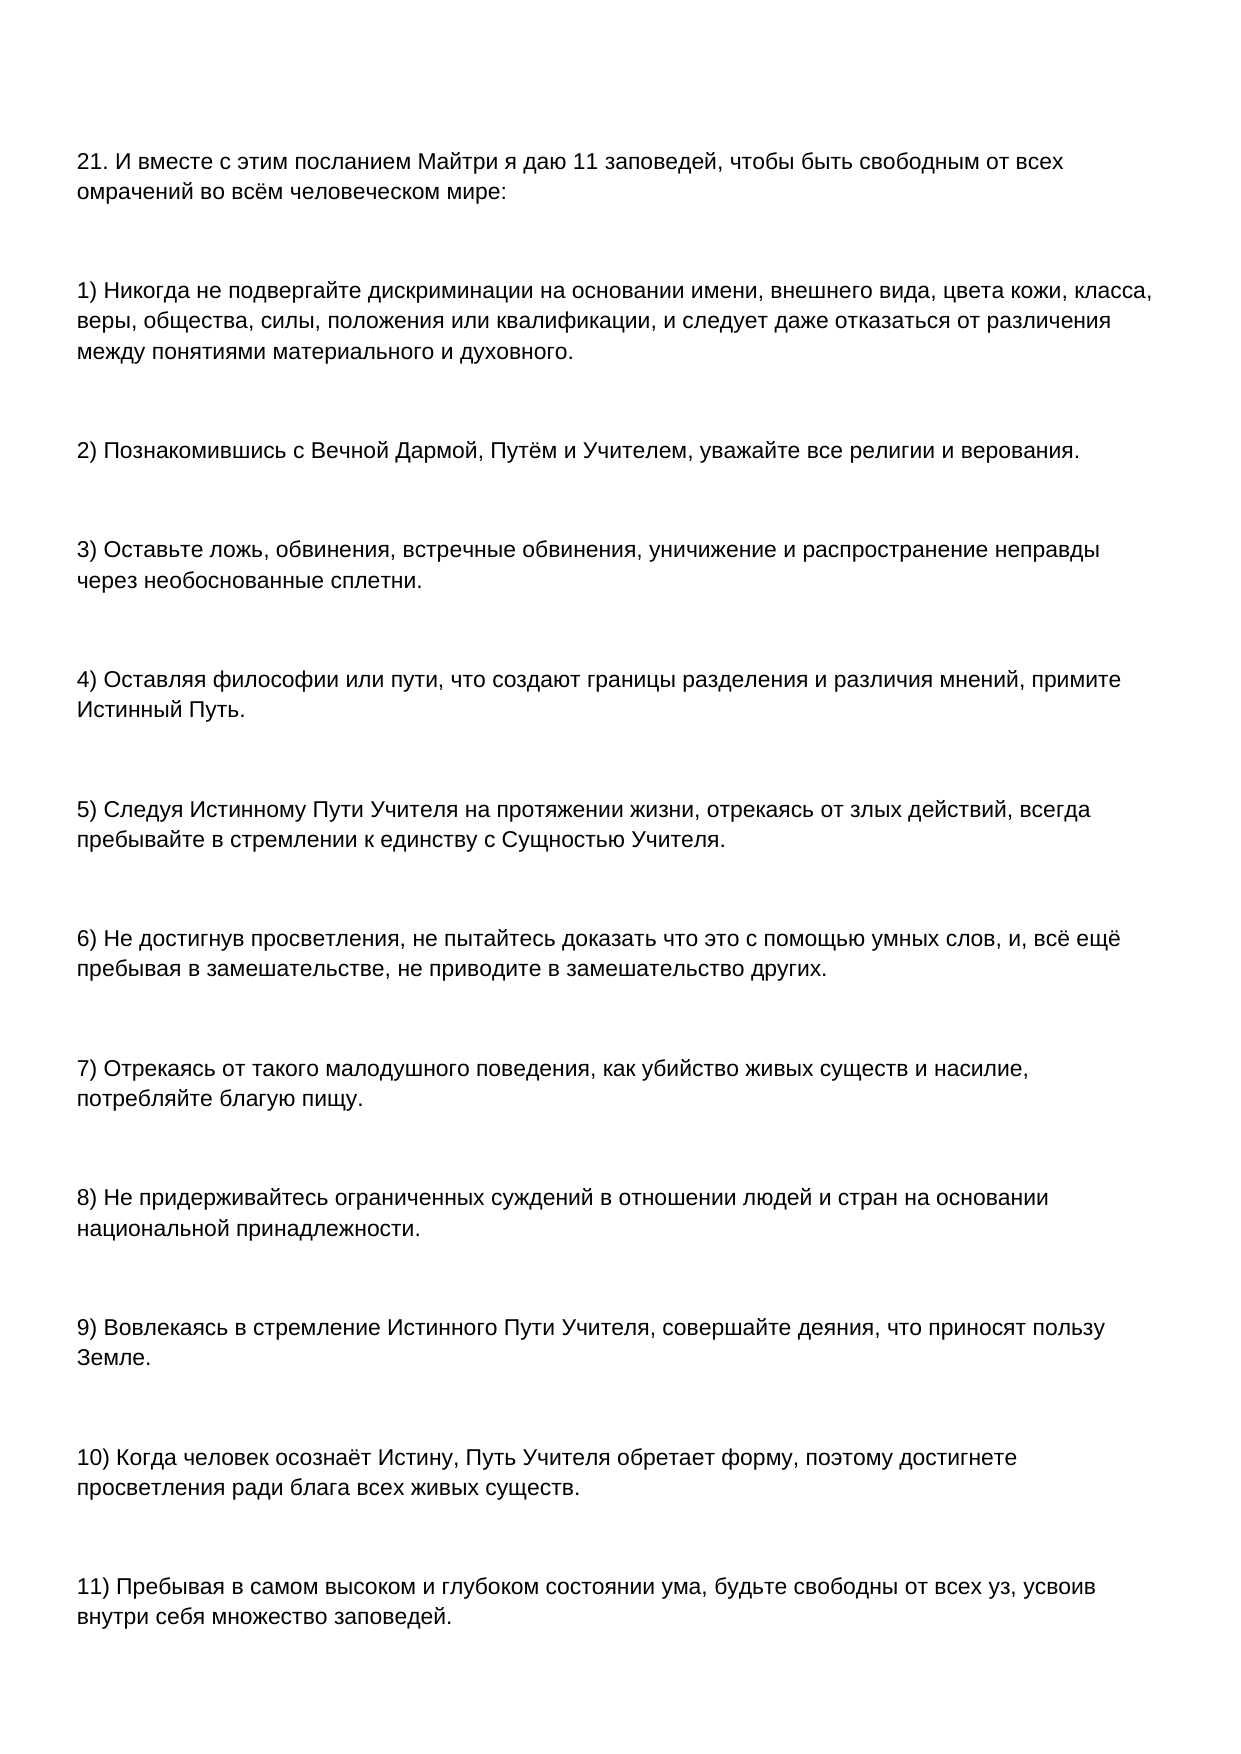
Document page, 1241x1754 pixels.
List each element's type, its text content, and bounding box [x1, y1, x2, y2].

text 5) Следуя Истинному Пути Учителя на протяжении жизни, отрекаясь от злых действий, всегда пребывайте в стремлении к единству с Сущностью Учителя. [77, 796, 1164, 852]
text 4) Оставляя философии или пути, что создают границы разделения и различия мнений, примите Истинный Путь. [77, 666, 1164, 723]
text 6) Не достигнув просветления, не пытайтесь доказать что это с помощью умных слов, и, всё ещё пребывая в замешательстве, не приводите в замешательство других. [77, 925, 1164, 982]
text 21. И вместе с этим посланием Майтри я даю 11 заповедей, чтобы быть свободным от всех омрачений во всём человеческом мире: [77, 148, 1164, 204]
text 9) Вовлекаясь в стремление Истинного Пути Учителя, совершайте деяния, что приносят пользу Земле. [77, 1314, 1164, 1371]
text 10) Когда человек осознаёт Истину, Путь Учителя обретает форму, поэтому достигнете просветления ради блага всех живых существ. [77, 1443, 1164, 1500]
text 2) Познакомившись с Вечной Дармой, Путём и Учителем, уважайте все религии и верования. [77, 437, 1164, 463]
text 3) Оставьте ложь, обвинения, встречные обвинения, уничижение и распространение неправды через необоснованные сплетни. [77, 536, 1164, 593]
text 8) Не придерживайтесь ограниченных суждений в отношении людей и стран на основании национальной принадлежности. [77, 1184, 1164, 1241]
text 11) Пребывая в самом высоком и глубоком состоянии ума, будьте свободны от всех уз, усвоив внутри себя множество заповедей. [77, 1573, 1164, 1630]
text 1) Никогда не подвергайте дискриминации на основании имени, внешнего вида, цвета кожи, класса, веры, общества, силы, положения или квалификации, и следует даже отказаться от различения между понятиями материального и духовного. [77, 277, 1164, 364]
text 7) Отрекаясь от такого малодушного поведения, как убийство живых существ и насилие, потребляйте благую пищу. [77, 1055, 1164, 1111]
